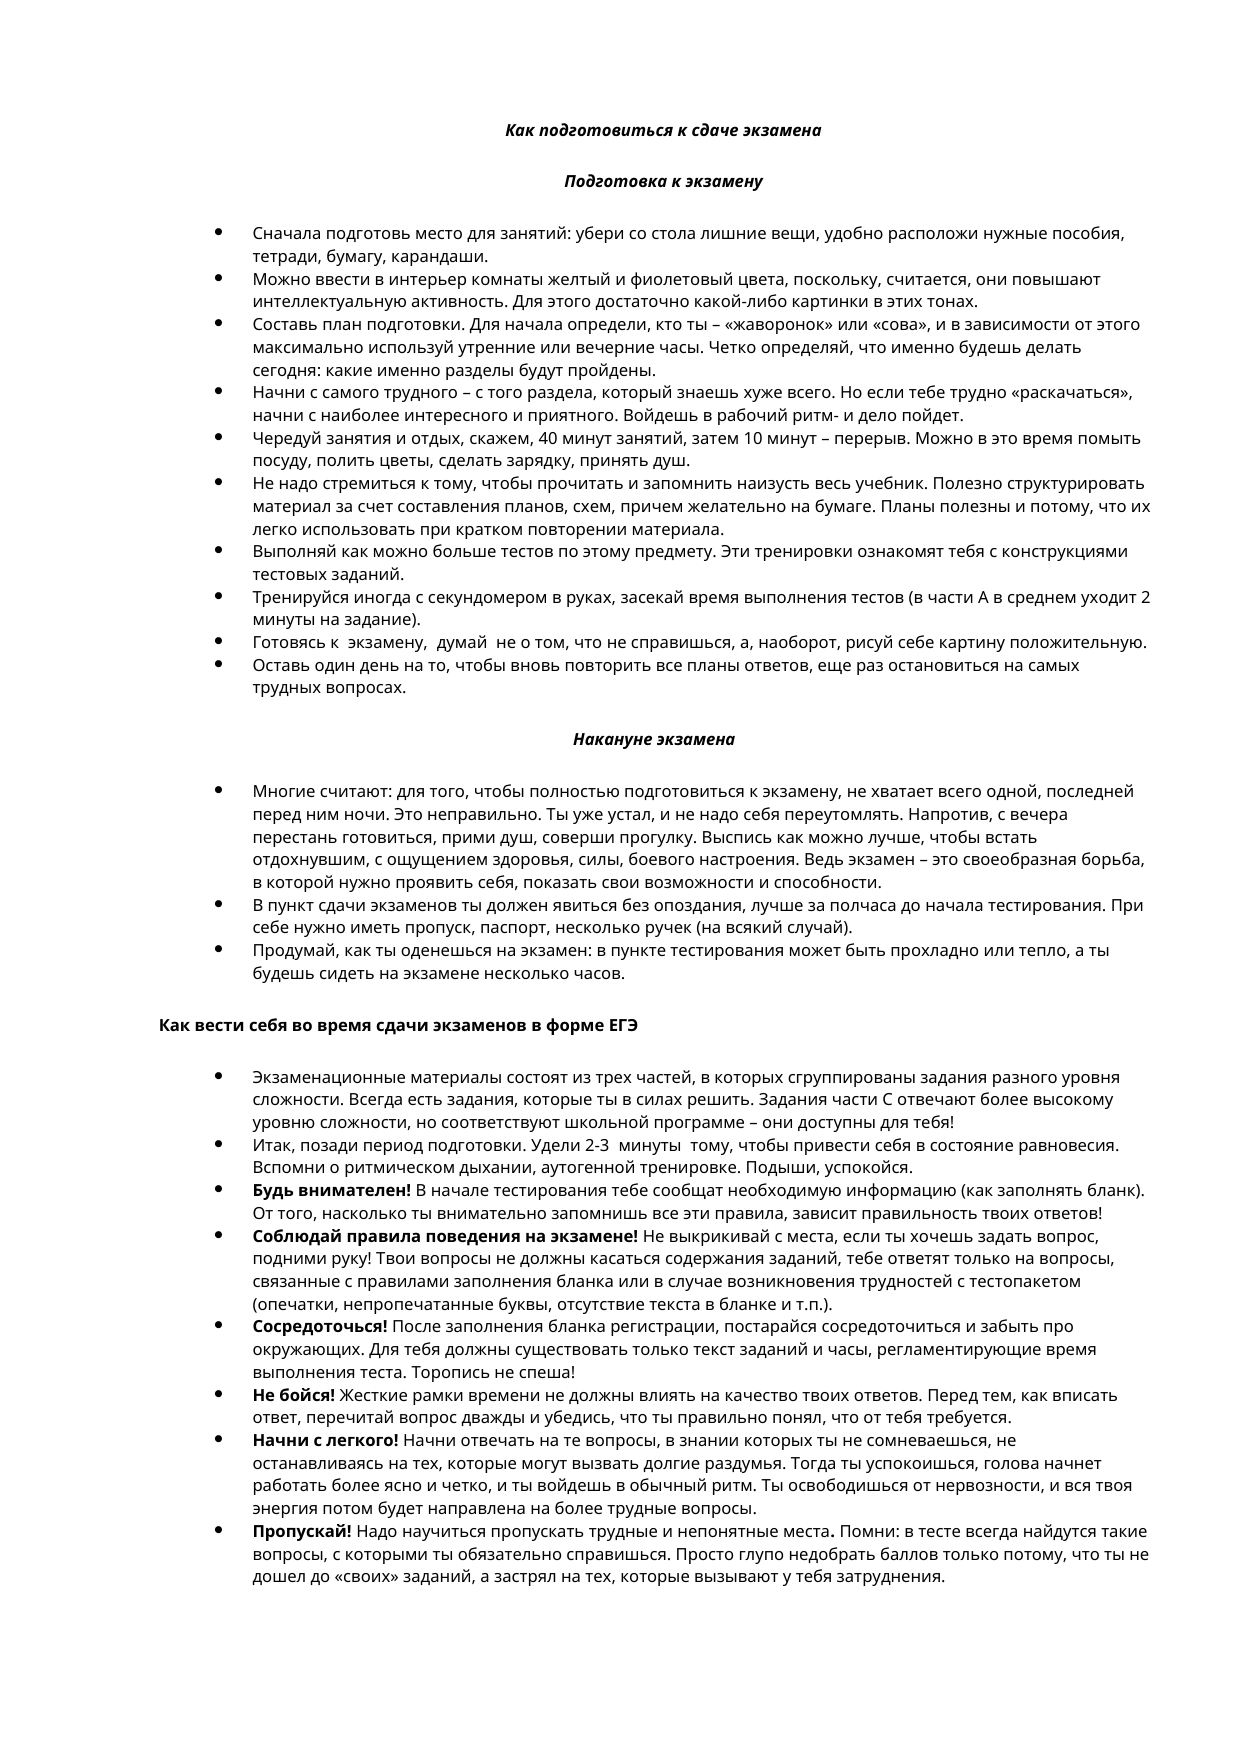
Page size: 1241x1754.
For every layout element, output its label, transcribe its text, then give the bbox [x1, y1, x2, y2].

list Готовясь к экзамену, думай не о том, что не справишься, а, наоборот, рисуй себе картину положительную. [215, 631, 1152, 653]
list Продумай, как ты оденешься на экзамен: в пункте тестирования может быть прохладно или тепло, а ты будешь сидеть на экзамене несколько часов. [215, 939, 1152, 984]
text Подготовка к экзамену [177, 170, 1152, 193]
list Многие считают: для того, чтобы полностью подготовиться к экзамену, не хватает всего одной, последней перед ним ночи. Это неправильно. Ты уже устал, и не надо себя переутомлять. Напротив, с вечера перестань готовиться, прими душ, соверши прогулку. Выспись как можно лучше, чтобы встать отдохнувшим, с ощущением здоровья, силы, боевого настроения. Ведь экзамен – это своеобразная борьба, в которой нужно проявить себя, показать свои возможности и способности. [215, 780, 1152, 893]
list Чередуй занятия и отдых, скажем, 40 минут занятий, затем 10 минут – перерыв. Можно в это время помыть посуду, полить цветы, сделать зарядку, принять душ. [215, 426, 1152, 472]
list Начни с легкого! Начни отвечать на те вопросы, в знании которых ты не сомневаешься, не останавливаясь на тех, которые могут вызвать долгие раздумья. Тогда ты успокоишься, голова начнет работать более ясно и четко, и ты войдешь в обычный ритм. Ты освободишься от нервозности, и вся твоя энергия потом будет направлена на более трудные вопросы. [215, 1428, 1152, 1519]
list Соблюдай правила поведения на экзамене! Не выкрикивай с места, если ты хочешь задать вопрос, подними руку! Твои вопросы не должны касаться содержания заданий, тебе ответят только на вопросы, связанные с правилами заполнения бланка или в случае возникновения трудностей с тестопакетом (опечатки, непропечатанные буквы, отсутствие текста в бланке и т.п.). [215, 1224, 1152, 1315]
list Выполняй как можно больше тестов по этому предмету. Эти тренировки ознакомят тебя с конструкциями тестовых заданий. [215, 540, 1152, 585]
list Экзаменационные материалы состоят из трех частей, в которых сгруппированы задания разного уровня сложности. Всегда есть задания, которые ты в силах решить. Задания части С отвечают более высокому уровню сложности, но соответствуют школьной программе – они доступны для тебя! [215, 1065, 1152, 1133]
list Итак, позади период подготовки. Удели 2-3 минуты тому, чтобы привести себя в состояние равновесия. Вспомни о ритмическом дыхании, аутогенной тренировке. Подыши, успокойся. [215, 1133, 1152, 1179]
list Можно ввести в интерьер комнаты желтый и фиолетовый цвета, поскольку, считается, они повышают интеллектуальную активность. Для этого достаточно какой-либо картинки в этих тонах. [215, 267, 1152, 313]
list Тренируйся иногда с секундомером в руках, засекай время выполнения тестов (в части А в среднем уходит 2 минуты на задание). [215, 585, 1152, 631]
list В пункт сдачи экзаменов ты должен явиться без опоздания, лучше за полчаса до начала тестирования. При себе нужно иметь пропуск, паспорт, несколько ручек (на всякий случай). [215, 893, 1152, 939]
list Начни с самого трудного – с того раздела, который знаешь хуже всего. Но если тебе трудно «раскачаться», начни с наиболее интересного и приятного. Войдешь в рабочий ритм- и дело пойдет. [215, 381, 1152, 426]
text Как подготовиться к сдаче экзамена [177, 118, 1152, 141]
list Оставь один день на то, чтобы вновь повторить все планы ответов, еще раз остановиться на самых трудных вопросах. [215, 653, 1152, 699]
text Накануне экзамена [158, 728, 1152, 751]
list Будь внимателен! В начале тестирования тебе сообщат необходимую информацию (как заполнять бланк). От того, насколько ты внимательно запомнишь все эти правила, зависит правильность твоих ответов! [215, 1179, 1152, 1224]
list Не надо стремиться к тому, чтобы прочитать и запомнить наизусть весь учебник. Полезно структурировать материал за счет составления планов, схем, причем желательно на бумаге. Планы полезны и потому, что их легко использовать при кратком повторении материала. [215, 472, 1152, 540]
list Пропускай! Надо научиться пропускать трудные и непонятные места. Помни: в тесте всегда найдутся такие вопросы, с которыми ты обязательно справишься. Просто глупо недобрать баллов только потому, что ты не дошел до «своих» заданий, а застрял на тех, которые вызывают у тебя затруднения. [215, 1519, 1152, 1587]
list Составь план подготовки. Для начала определи, кто ты – «жаворонок» или «сова», и в зависимости от этого максимально используй утренние или вечерние часы. Четко определяй, что именно будешь делать сегодня: какие именно разделы будут пройдены. [215, 313, 1152, 381]
list Сначала подготовь место для занятий: убери со стола лишние вещи, удобно расположи нужные пособия, тетради, бумагу, карандаши. [215, 222, 1152, 267]
text Как вести себя во время сдачи экзаменов в форме ЕГЭ [158, 1013, 1152, 1036]
list Не бойся! Жесткие рамки времени не должны влиять на качество твоих ответов. Перед тем, как вписать ответ, перечитай вопрос дважды и убедись, что ты правильно понял, что от тебя требуется. [215, 1383, 1152, 1428]
list Сосредоточься! После заполнения бланка регистрации, постарайся сосредоточиться и забыть про окружающих. Для тебя должны существовать только текст заданий и часы, регламентирующие время выполнения теста. Торопись не спеша! [215, 1315, 1152, 1383]
